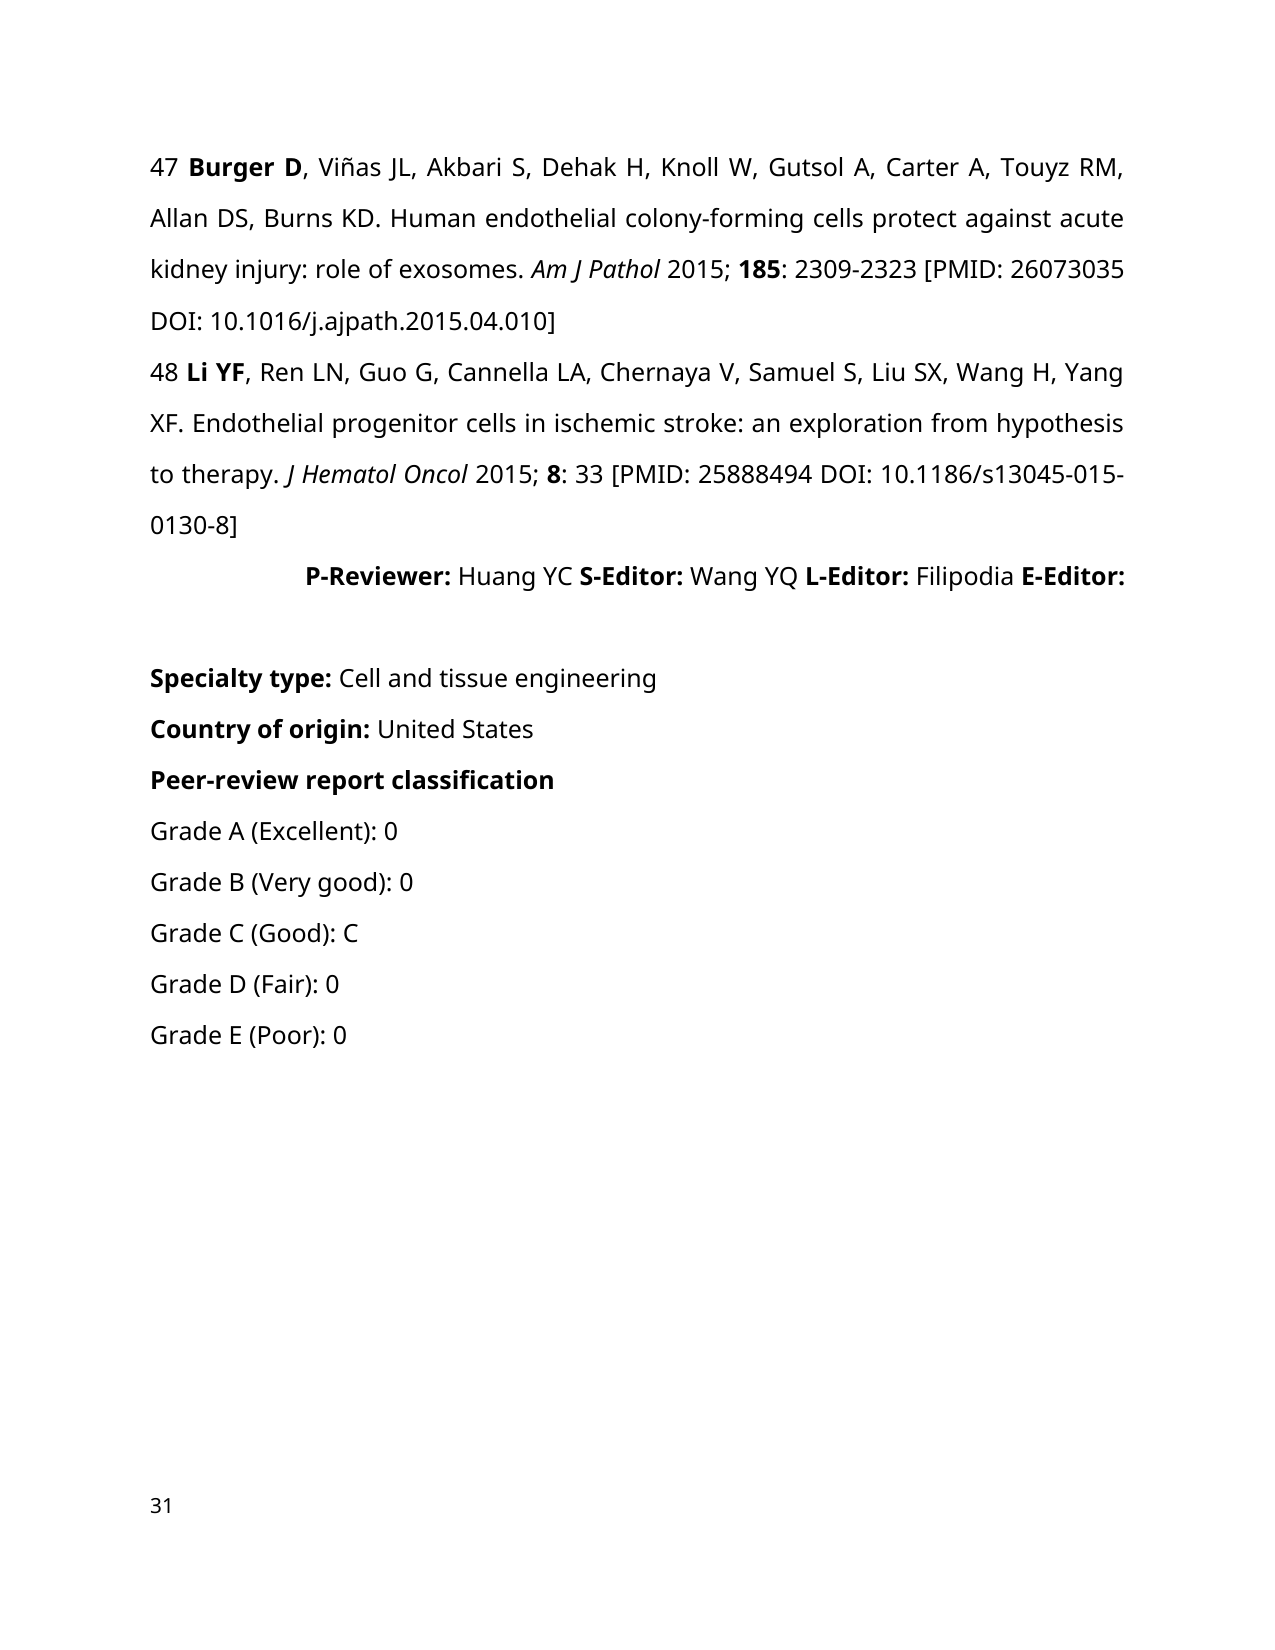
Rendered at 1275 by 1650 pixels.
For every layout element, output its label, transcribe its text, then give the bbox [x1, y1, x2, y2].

text Grade C (Good): C [150, 916, 1125, 950]
text Grade D (Fair): 0 [150, 967, 1125, 1001]
text Specialty type: Cell and tissue engineering [150, 660, 1125, 694]
text Peer-review report classification [150, 762, 1125, 797]
text Grade A (Excellent): 0 [150, 813, 1125, 848]
text 47 Burger D, Viñas JL, Akbari S, Dehak H, Knoll W, Gutsol A, Carter A, Touyz RM, Allan DS, Burns KD. Human endothelial colony-forming cells protect against acute kidney injury: role of exosomes. Am J Pathol 2015; 185: 2309-2323 [PMID: 26073035 DOI: 10.1016/j.ajpath.2015.04.010] [150, 150, 1125, 337]
text Grade E (Poor): 0 [150, 1018, 1125, 1052]
text 48 Li YF, Ren LN, Guo G, Cannella LA, Chernaya V, Samuel S, Liu SX, Wang H, Yang XF. Endothelial progenitor cells in ischemic stroke: an exploration from hypothesis to therapy. J Hematol Oncol 2015; 8: 33 [PMID: 25888494 DOI: 10.1186/s13045-015-0130-8] [150, 354, 1125, 541]
text Country of origin: United States [150, 711, 1125, 746]
text Grade B (Very good): 0 [150, 864, 1125, 899]
text P-Reviewer: Huang YC S-Editor: Wang YQ L-Editor: Filipodia E-Editor: [161, 558, 1125, 592]
